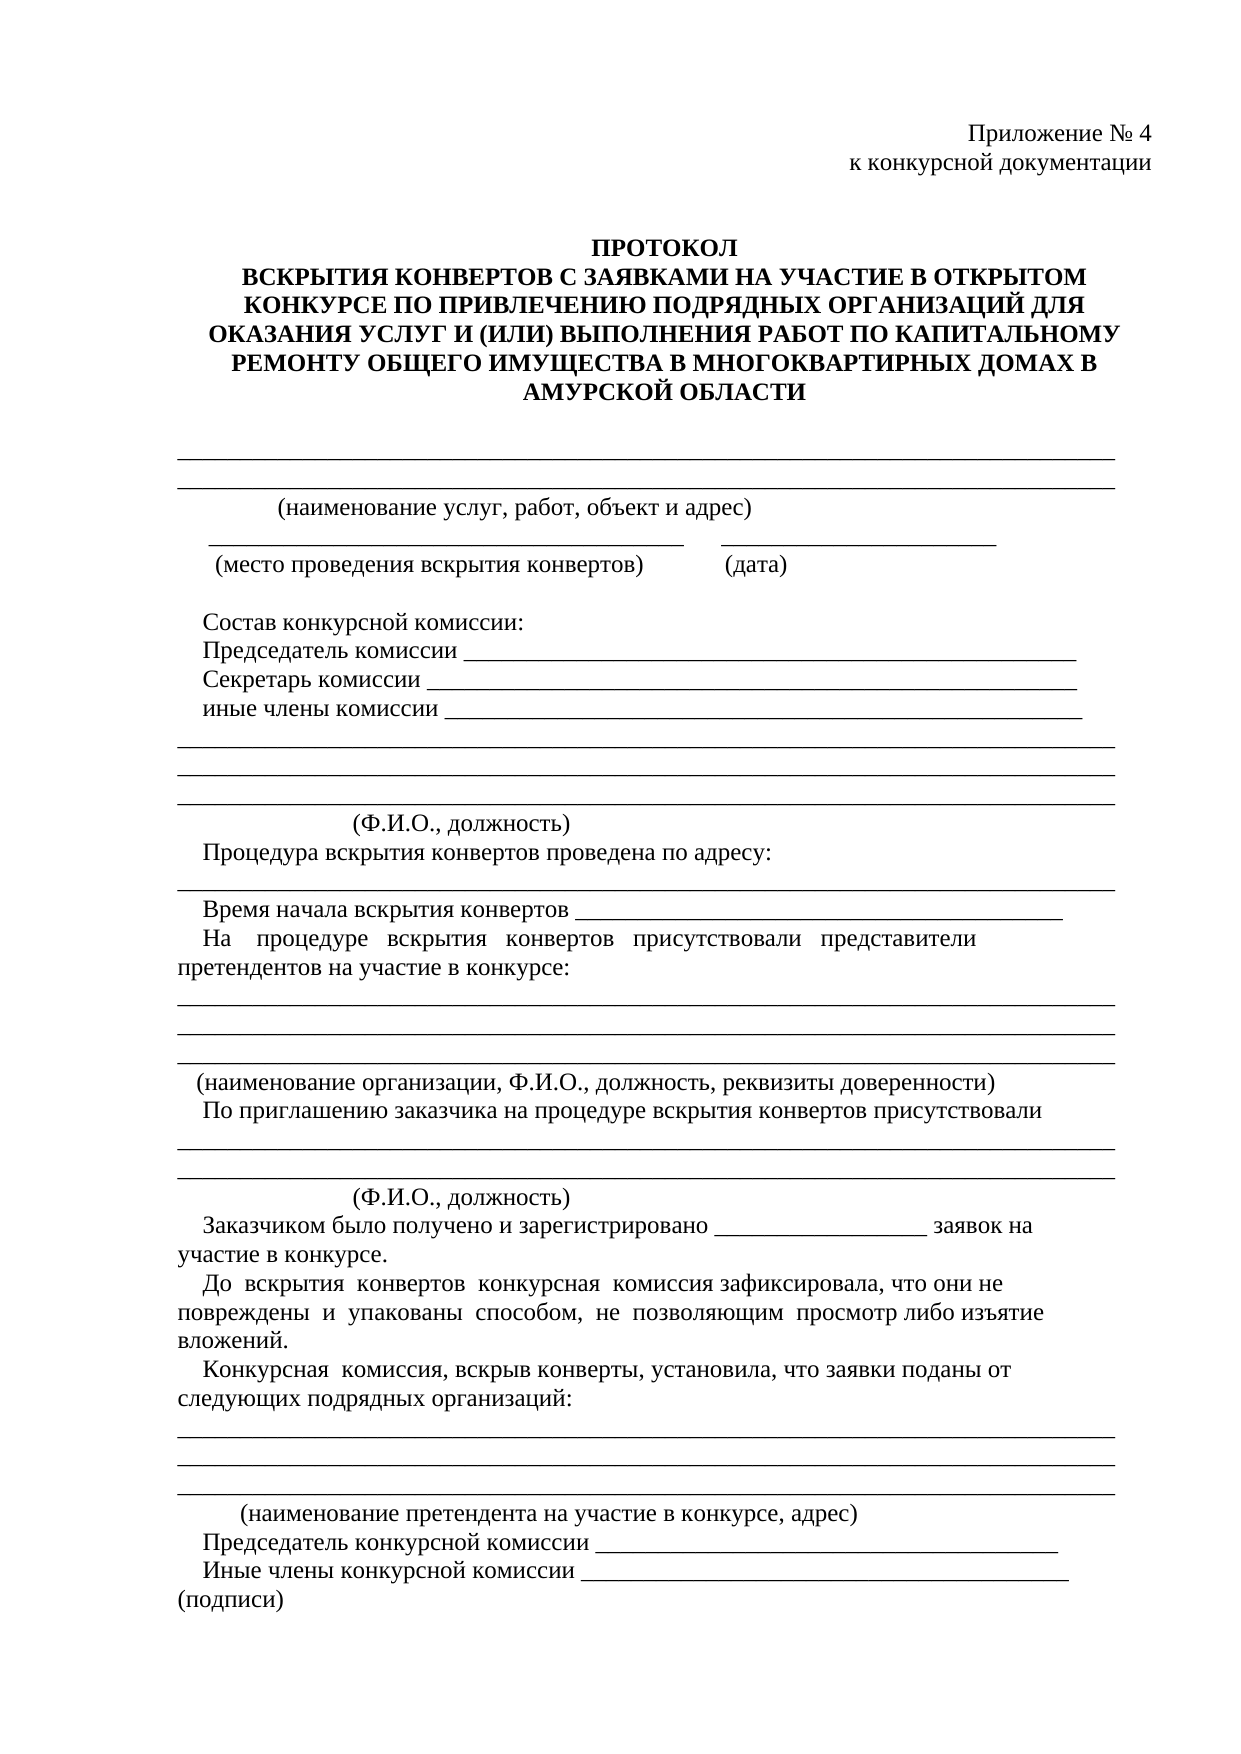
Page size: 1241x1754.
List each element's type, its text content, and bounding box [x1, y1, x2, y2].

text ___________________________________________________________________________ [177, 1009, 1152, 1038]
text повреждены и упакованы способом, не позволяющим просмотр либо изъятие [177, 1297, 1152, 1326]
text Председатель конкурсной комиссии _____________________________________ [177, 1527, 1152, 1556]
text Председатель комиссии _________________________________________________ [177, 636, 1152, 664]
text Конкурсная комиссия, вскрыв конверты, установила, что заявки поданы от [177, 1354, 1152, 1383]
text (наименование претендента на участие в конкурсе, адрес) [177, 1498, 1152, 1527]
text ______________________________________ ______________________ [177, 521, 1152, 549]
text следующих подрядных организаций: [177, 1383, 1152, 1412]
text иные члены комиссии ___________________________________________________ [177, 693, 1152, 722]
text Заказчиком было получено и зарегистрировано _________________ заявок на [177, 1211, 1152, 1239]
text ___________________________________________________________________________ [177, 1412, 1152, 1441]
text ___________________________________________________________________________ [177, 866, 1152, 894]
text Иные члены конкурсной комиссии _______________________________________ (подписи) [177, 1556, 1152, 1613]
text (Ф.И.О., должность) [177, 808, 1152, 837]
text ___________________________________________________________________________ [177, 1124, 1152, 1153]
text Секретарь комиссии ____________________________________________________ [177, 664, 1152, 693]
text вложений. [177, 1326, 1152, 1354]
text Процедура вскрытия конвертов проведена по адресу: [177, 837, 1152, 866]
text Состав конкурсной комиссии: [177, 607, 1152, 636]
text (место проведения вскрытия конвертов) (дата) [177, 549, 1152, 578]
text претендентов на участие в конкурсе: [177, 952, 1152, 981]
text Время начала вскрытия конвертов _______________________________________ [177, 894, 1152, 923]
text На процедуре вскрытия конвертов присутствовали представители [177, 923, 1152, 952]
text ___________________________________________________________________________ [177, 1469, 1152, 1498]
text До вскрытия конвертов конкурсная комиссия зафиксировала, что они не [177, 1268, 1152, 1297]
text ___________________________________________________________________________ [177, 1153, 1152, 1182]
text ___________________________________________________________________________ [177, 779, 1152, 808]
text ___________________________________________________________________________ [177, 981, 1152, 1009]
text Приложение № 4 [177, 118, 1152, 147]
text (наименование услуг, работ, объект и адрес) [177, 492, 1152, 521]
text ВСКРЫТИЯ КОНВЕРТОВ С ЗАЯВКАМИ НА УЧАСТИЕ В ОТКРЫТОМ КОНКУРСЕ ПО ПРИВЛЕЧЕНИЮ ПОДРЯДНЫХ ОРГАНИЗАЦИЙ ДЛЯ ОКАЗАНИЯ УСЛУГ И (ИЛИ) ВЫПОЛНЕНИЯ РАБОТ ПО КАПИТАЛЬНОМУ РЕМОНТУ ОБЩЕГО ИМУЩЕСТВА В МНОГОКВАРТИРНЫХ ДОМАХ В АМУРСКОЙ ОБЛАСТИ [177, 262, 1152, 406]
text По приглашению заказчика на процедуре вскрытия конвертов присутствовали [177, 1096, 1152, 1124]
text (Ф.И.О., должность) [177, 1182, 1152, 1211]
text ___________________________________________________________________________ [177, 722, 1152, 751]
text ___________________________________________________________________________ [177, 1038, 1152, 1067]
text ПРОТОКОЛ [177, 233, 1152, 262]
text к конкурсной документации [177, 147, 1152, 176]
text ___________________________________________________________________________ [177, 751, 1152, 779]
text ___________________________________________________________________________ [177, 434, 1152, 463]
text участие в конкурсе. [177, 1239, 1152, 1268]
text ___________________________________________________________________________ [177, 463, 1152, 492]
text ___________________________________________________________________________ [177, 1441, 1152, 1469]
text (наименование организации, Ф.И.О., должность, реквизиты доверенности) [177, 1067, 1152, 1096]
